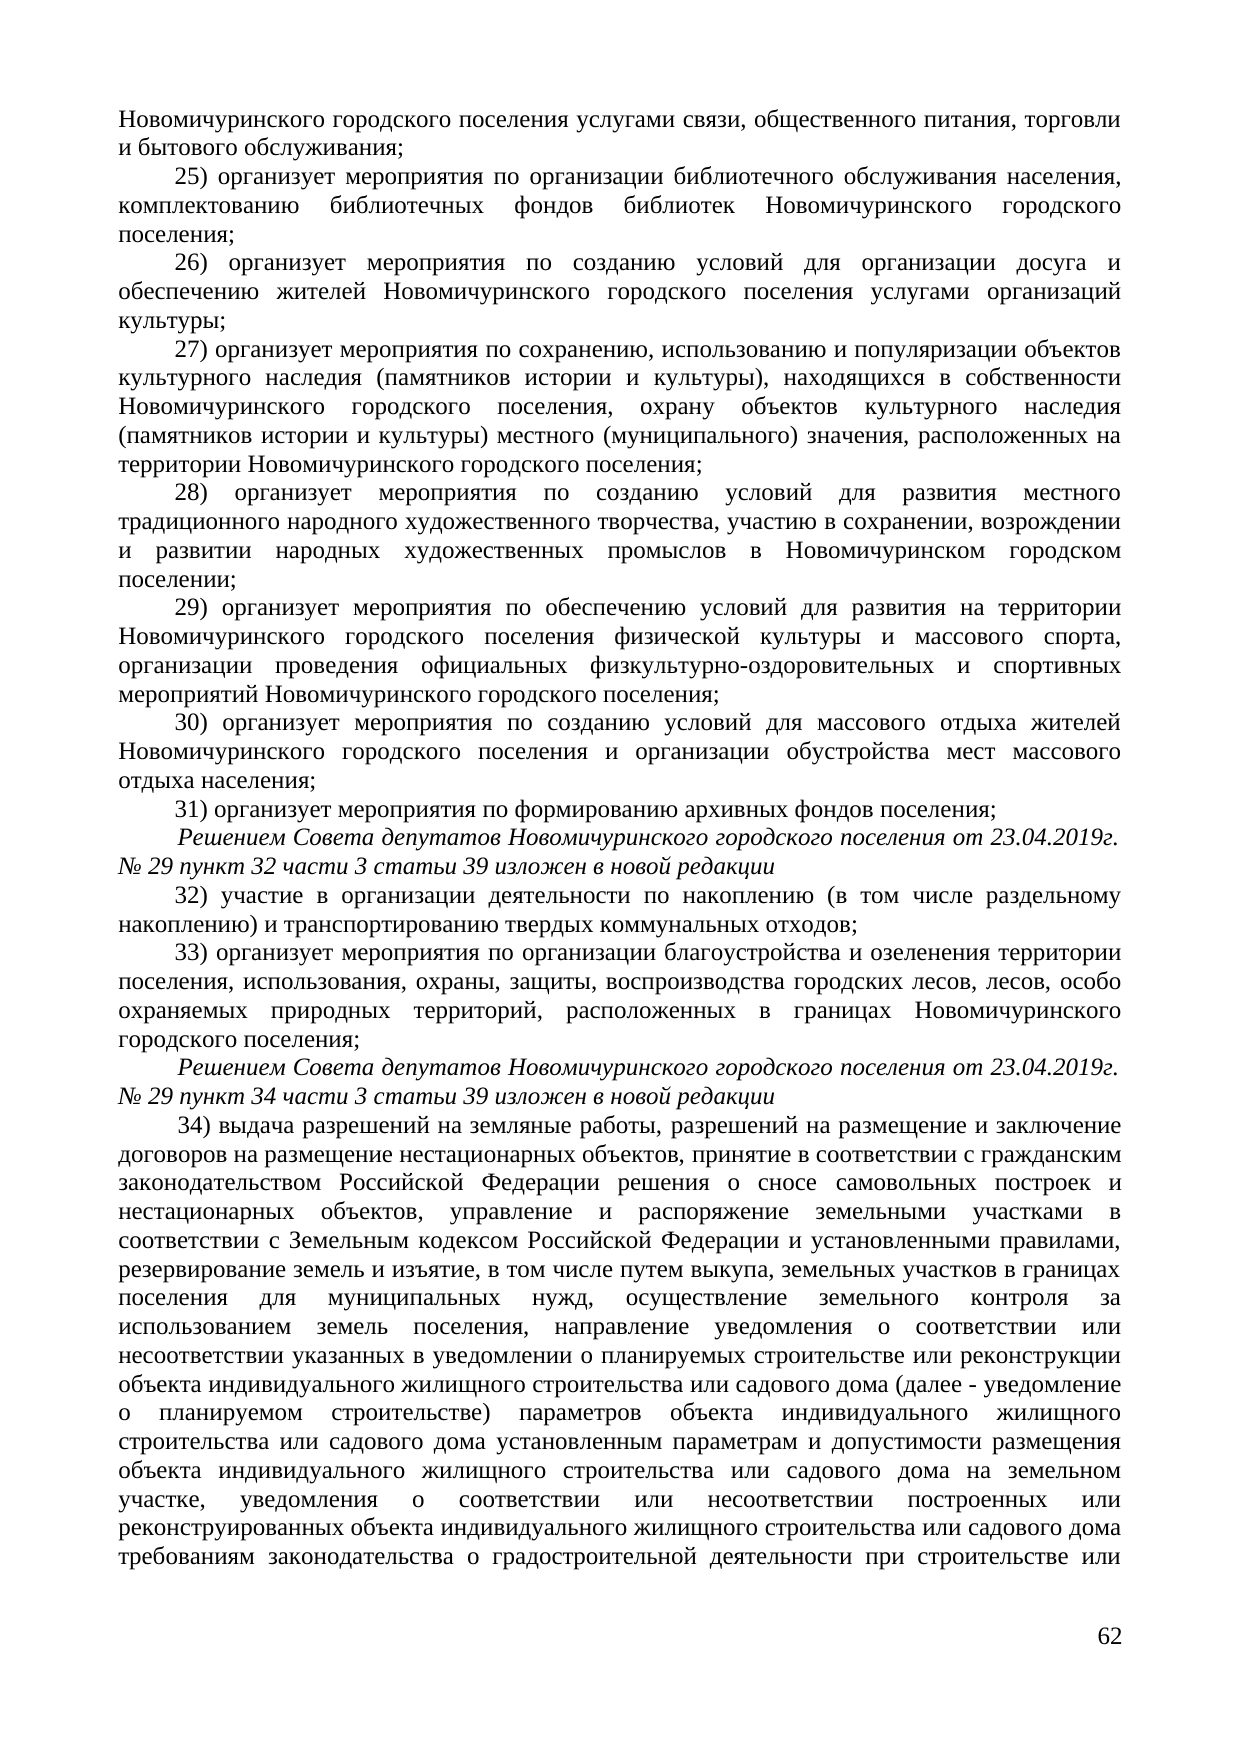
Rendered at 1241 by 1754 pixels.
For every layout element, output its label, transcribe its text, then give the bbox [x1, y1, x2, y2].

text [118, 104, 1122, 161]
text Решением Совета депутатов Новомичуринского городского поселения от 23.04.2019г. № 29 пункт 34 части 3 статьи 39 изложен в новой редакции [118, 1052, 1122, 1110]
text 30) организует мероприятия по созданию условий для массового отдыха жителей Новомичуринского городского поселения и организации обустройства мест массового отдыха населения; [118, 707, 1122, 794]
text 32) участие в организации деятельности по накоплению (в том числе раздельному накоплению) и транспортированию твердых коммунальных отходов; [118, 880, 1122, 937]
text Решением Совета депутатов Новомичуринского городского поселения от 23.04.2019г. № 29 пункт 32 части 3 статьи 39 изложен в новой редакции [118, 822, 1122, 880]
text 27) организует мероприятия по сохранению, использованию и популяризации объектов культурного наследия (памятников истории и культуры), находящихся в собственности Новомичуринского городского поселения, охрану объектов культурного наследия (памятников истории и культуры) местного (муниципального) значения, расположенных на территории Новомичуринского городского поселения; [118, 334, 1122, 477]
text 26) организует мероприятия по созданию условий для организации досуга и обеспечению жителей Новомичуринского городского поселения услугами организаций культуры; [118, 247, 1122, 334]
text 29) организует мероприятия по обеспечению условий для развития на территории Новомичуринского городского поселения физической культуры и массового спорта, организации проведения официальных физкультурно-оздоровительных и спортивных мероприятий Новомичуринского городского поселения; [118, 592, 1122, 707]
text 28) организует мероприятия по созданию условий для развития местного традиционного народного художественного творчества, участию в сохранении, возрождении и развитии народных художественных промыслов в Новомичуринском городском поселении; [118, 477, 1122, 592]
text 25) организует мероприятия по организации библиотечного обслуживания населения, комплектованию библиотечных фондов библиотек Новомичуринского городского поселения; [118, 161, 1122, 247]
text 31) организует мероприятия по формированию архивных фондов поселения; [118, 794, 1122, 822]
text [118, 1110, 1122, 1570]
text 33) организует мероприятия по организации благоустройства и озеленения территории поселения, использования, охраны, защиты, воспроизводства городских лесов, лесов, особо охраняемых природных территорий, расположенных в границах Новомичуринского городского поселения; [118, 937, 1122, 1052]
